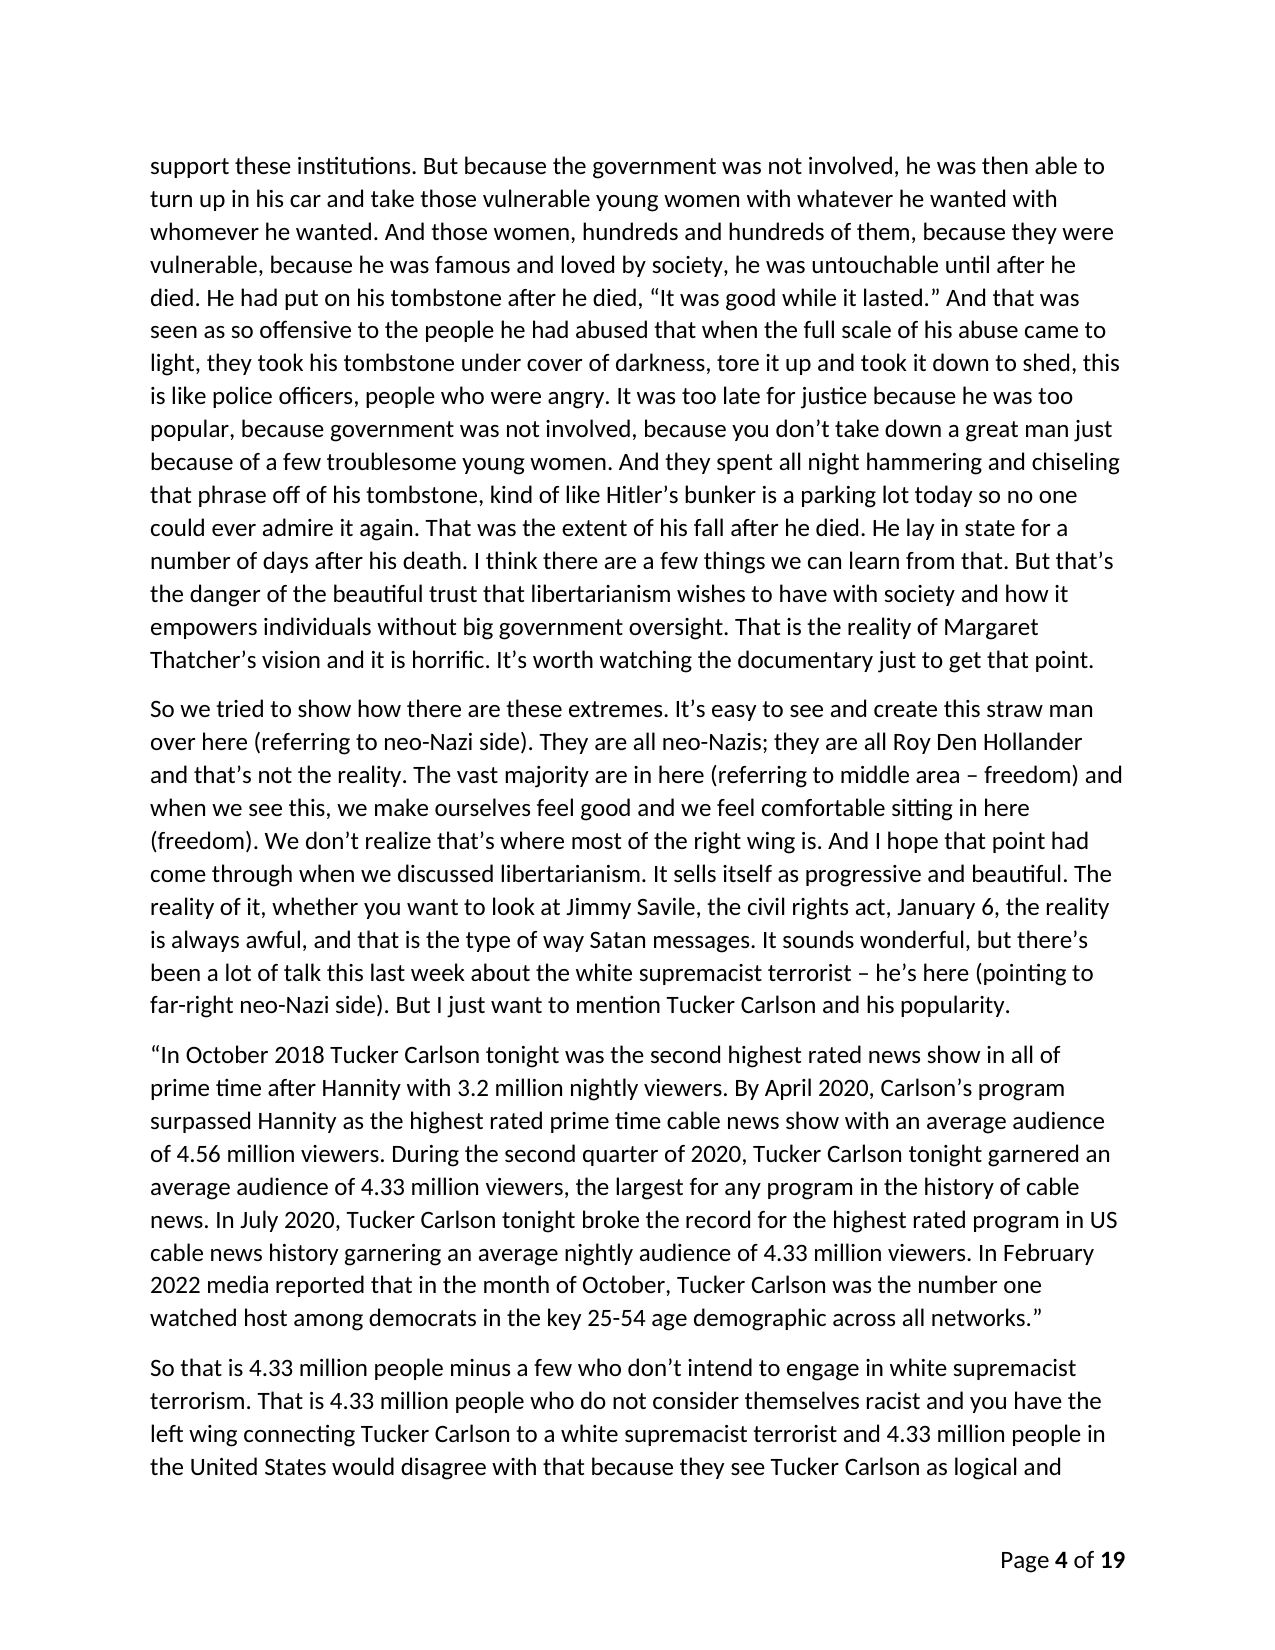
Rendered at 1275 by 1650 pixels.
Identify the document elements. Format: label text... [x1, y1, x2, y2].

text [150, 1352, 1125, 1481]
text “In October 2018 Tucker Carlson tonight was the second highest rated news show in all of prime time after Hannity with 3.2 million nightly viewers. By April 2020, Carlson’s program surpassed Hannity as the highest rated prime time cable news show with an average audience of 4.56 million viewers. During the second quarter of 2020, Tucker Carlson tonight garnered an average audience of 4.33 million viewers, the largest for any program in the history of cable news. In July 2020, Tucker Carlson tonight broke the record for the highest rated program in US cable news history garnering an average nightly audience of 4.33 million viewers. In February 2022 media reported that in the month of October, Tucker Carlson was the number one watched host among democrats in the key 25-54 age demographic across all networks.” [150, 1039, 1125, 1333]
text So we tried to show how there are these extremes. It’s easy to see and create this straw man over here (referring to neo-Nazi side). They are all neo-Nazis; they are all Roy Den Hollander and that’s not the reality. The vast majority are in here (referring to middle area – freedom) and when we see this, we make ourselves feel good and we feel comfortable sitting in here (freedom). We don’t realize that’s where most of the right wing is. And I hope that point had come through when we discussed libertarianism. It sells itself as progressive and beautiful. The reality of it, whether you want to look at Jimmy Savile, the civil rights act, January 6, the reality is always awful, and that is the type of way Satan messages. It sounds wonderful, but there’s been a lot of talk this last week about the white supremacist terrorist – he’s here (pointing to far-right neo-Nazi side). But I just want to mention Tucker Carlson and his popularity. [150, 693, 1125, 1020]
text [150, 150, 1125, 674]
